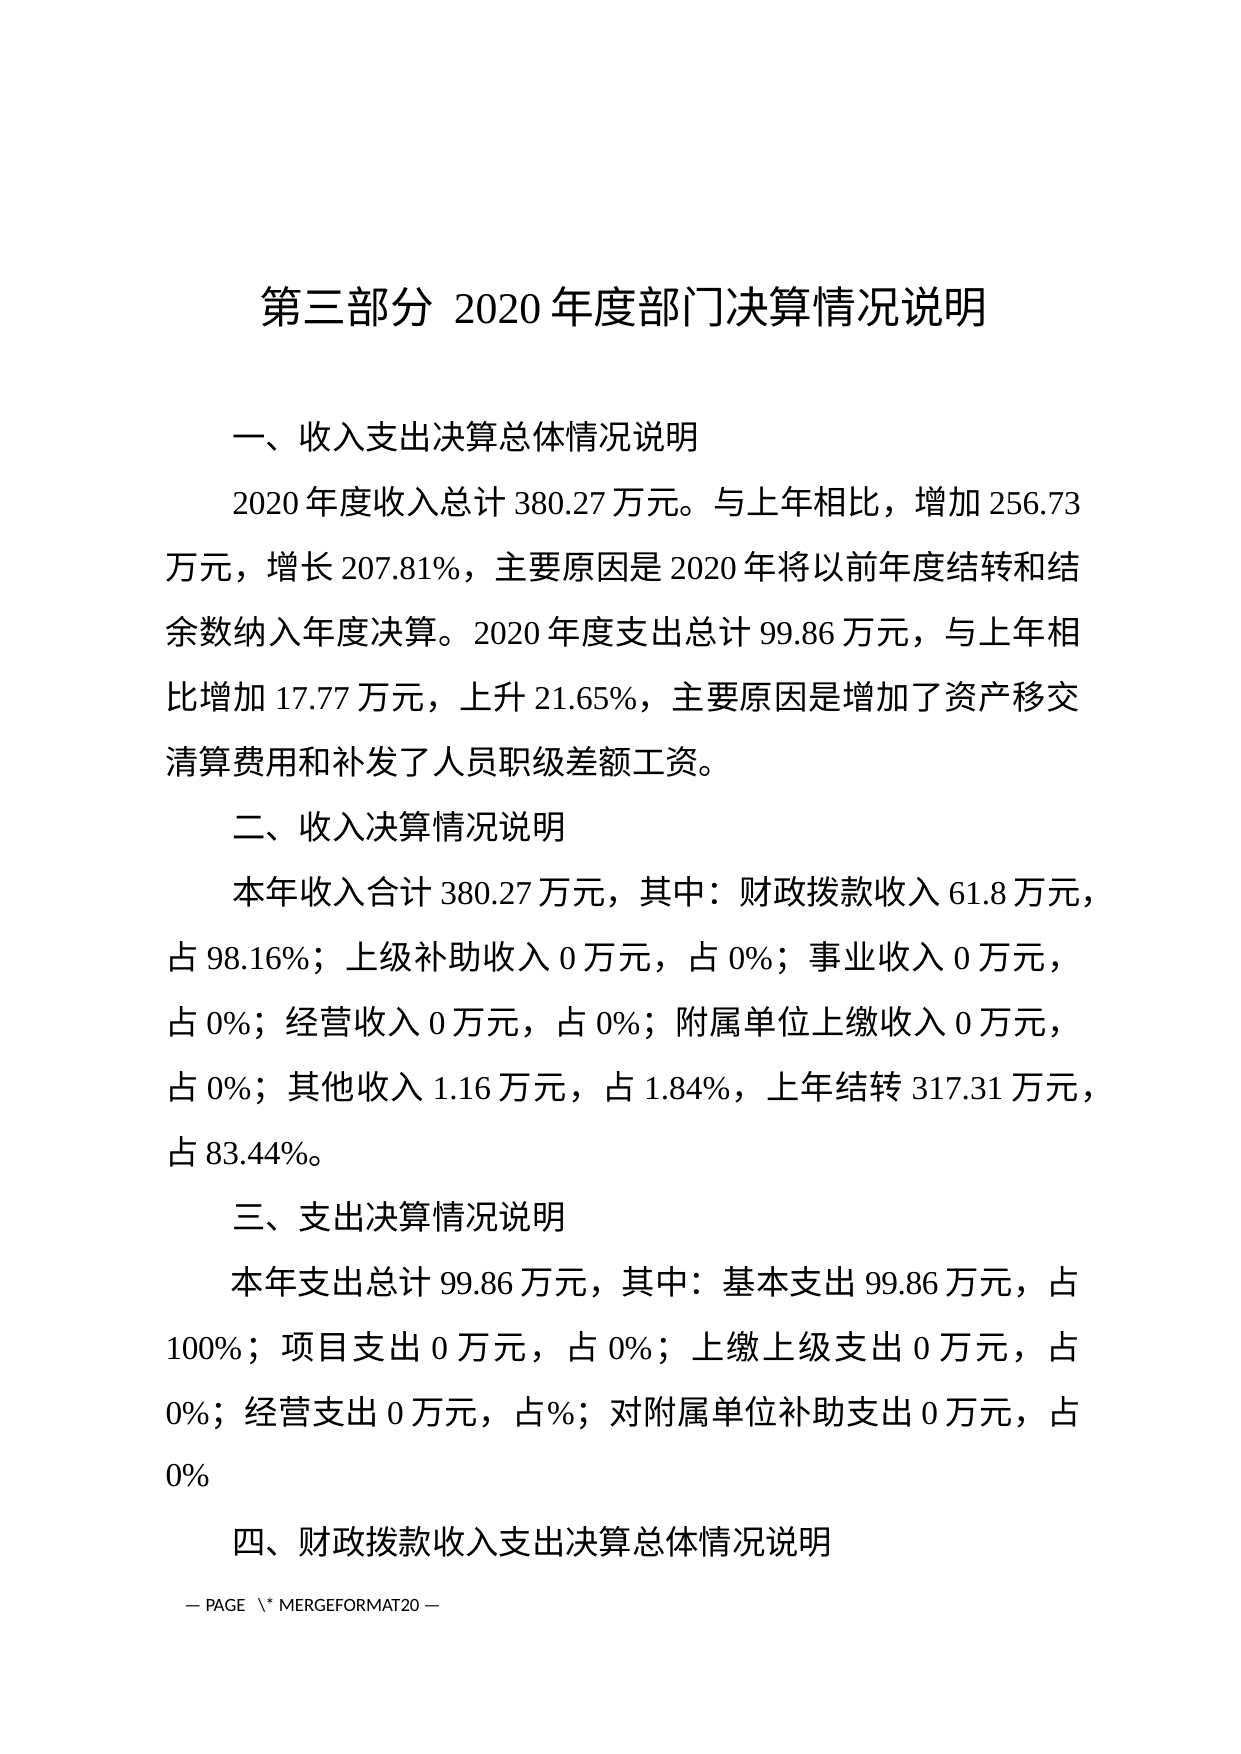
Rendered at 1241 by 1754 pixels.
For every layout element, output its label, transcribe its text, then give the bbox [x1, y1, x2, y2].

text 2020年度收入总计380.27万元。与上年相比，增加256.73万元，增长207.81%，主要原因是2020年将以前年度结转和结余数纳入年度决算。2020年度支出总计99.86万元，与上年相比增加17.77万元，上升21.65%，主要原因是增加了资产移交清算费用和补发了人员职级差额工资。 [165, 467, 1081, 792]
text 本年支出总计99.86万元，其中：基本支出99.86万元，占100%；项目支出0万元，占0%；上缴上级支出0万元，占0%；经营支出0万元，占%；对附属单位补助支出0万元，占0% [165, 1247, 1081, 1507]
text 四、财政拨款收入支出决算总体情况说明 [165, 1507, 1081, 1572]
text 本年收入合计380.27万元，其中：财政拨款收入61.8万元，占98.16%；上级补助收入0万元，占0%；事业收入0万元，占0%；经营收入0万元，占0%；附属单位上缴收入0万元，占0%；其他收入1.16万元，占1.84%，上年结转317.31万元，占83.44%。 [165, 857, 1081, 1182]
text 一、收入支出决算总体情况说明 [165, 402, 1081, 467]
text 二、收入决算情况说明 [165, 792, 1081, 857]
text 第三部分 2020年度部门决算情况说明 [165, 272, 1081, 337]
text 三、支出决算情况说明 [165, 1182, 1081, 1247]
